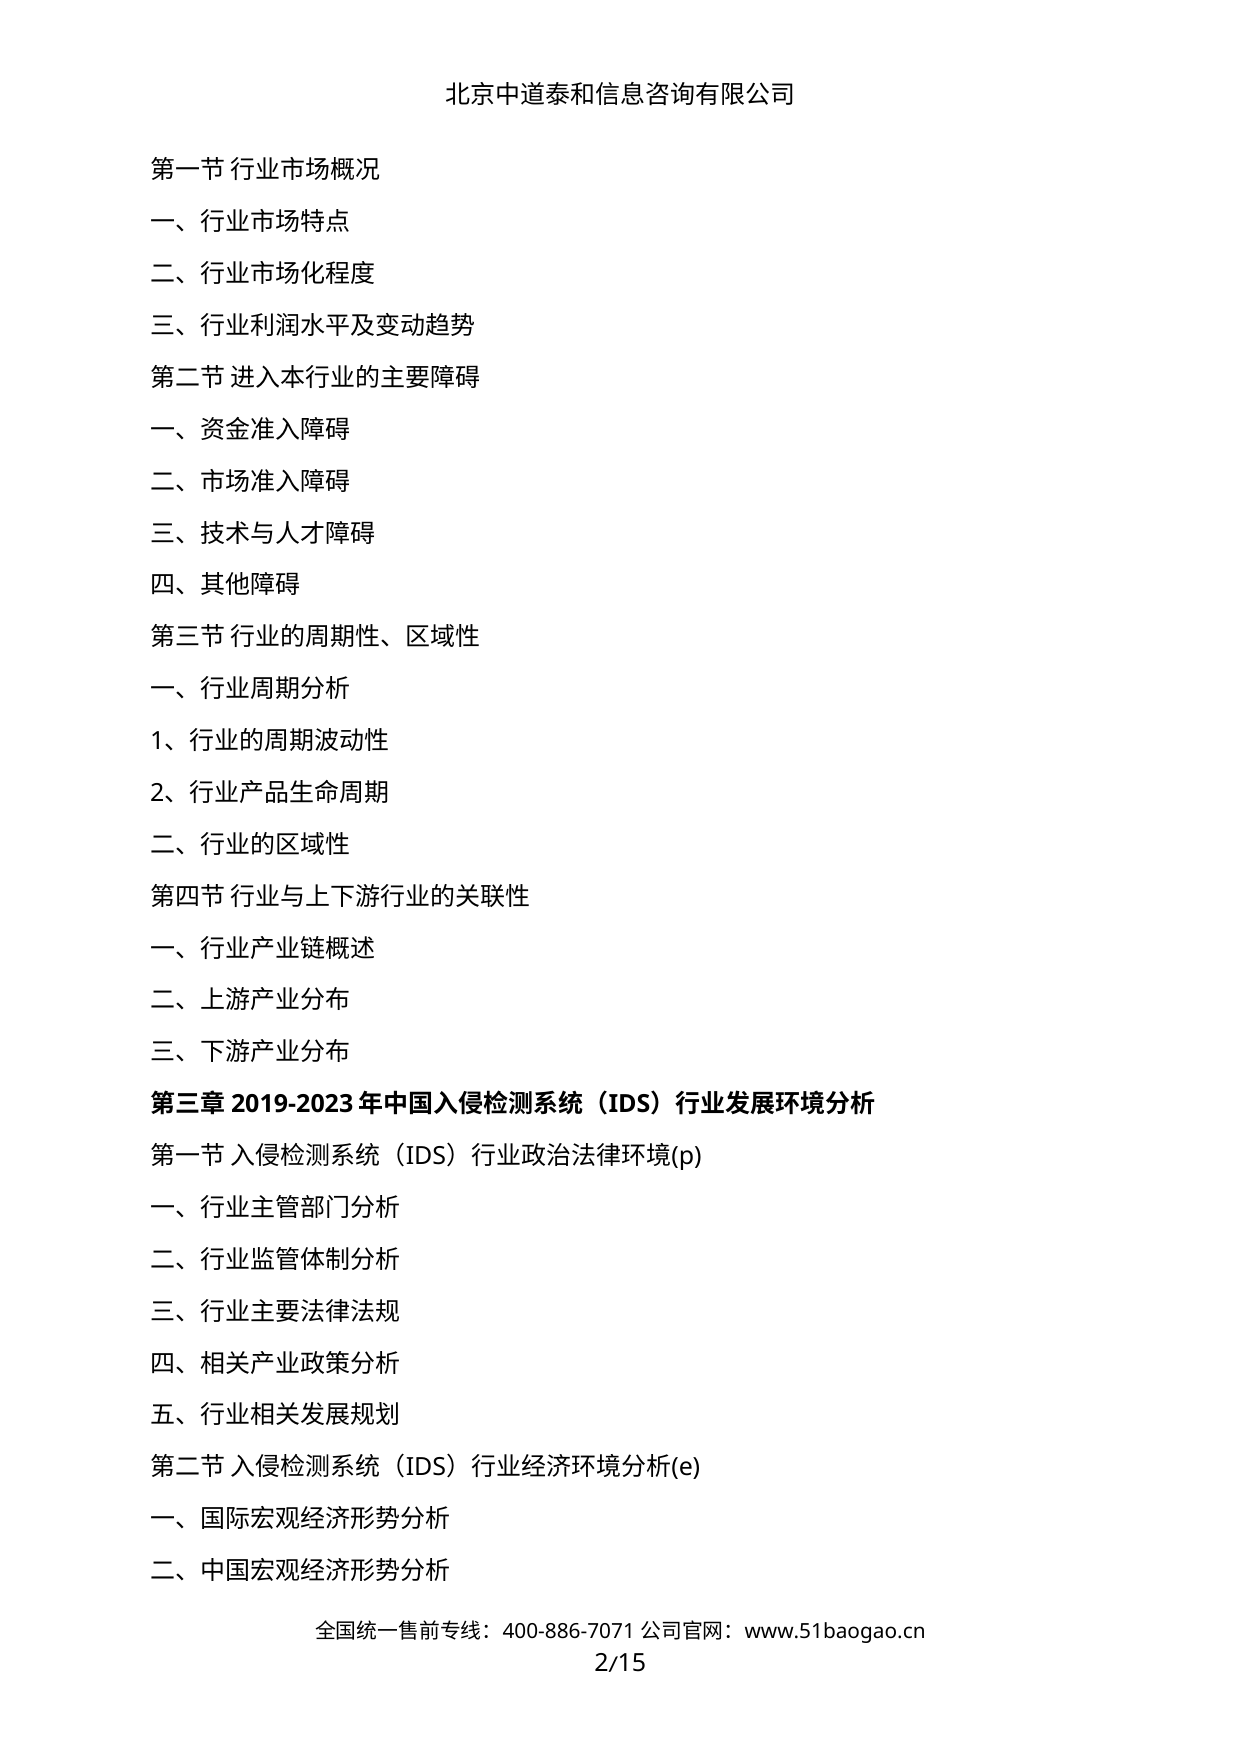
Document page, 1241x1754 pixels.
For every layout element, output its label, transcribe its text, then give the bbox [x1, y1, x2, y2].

text 二、行业的区域性 [150, 824, 1090, 861]
text 二、行业市场化程度 [150, 254, 1090, 290]
text 一、行业市场特点 [150, 202, 1090, 238]
text 1、行业的周期波动性 [150, 721, 1090, 757]
text 三、下游产业分布 [150, 1032, 1090, 1068]
text 三、行业利润水平及变动趋势 [150, 306, 1090, 342]
text 一、行业产业链概述 [150, 928, 1090, 964]
text 一、资金准入障碍 [150, 409, 1090, 446]
text 四、相关产业政策分析 [150, 1343, 1090, 1379]
text 一、行业周期分析 [150, 669, 1090, 705]
text 一、行业主管部门分析 [150, 1187, 1090, 1224]
text 四、其他障碍 [150, 565, 1090, 601]
text 第一节 行业市场概况 [150, 150, 1090, 186]
text 第二节 入侵检测系统（IDS）行业经济环境分析(e) [150, 1447, 1090, 1483]
text 三、技术与人才障碍 [150, 513, 1090, 549]
text 第一节 入侵检测系统（IDS）行业政治法律环境(p) [150, 1136, 1090, 1172]
text 五、行业相关发展规划 [150, 1395, 1090, 1431]
text 第三节 行业的周期性、区域性 [150, 617, 1090, 653]
text 第四节 行业与上下游行业的关联性 [150, 876, 1090, 912]
text 2、行业产品生命周期 [150, 772, 1090, 809]
text 第三章 2019-2023年中国入侵检测系统（IDS）行业发展环境分析 [150, 1084, 1090, 1120]
text 第二节 进入本行业的主要障碍 [150, 357, 1090, 394]
text 二、行业监管体制分析 [150, 1239, 1090, 1276]
text 二、上游产业分布 [150, 980, 1090, 1016]
text 二、市场准入障碍 [150, 461, 1090, 497]
text 三、行业主要法律法规 [150, 1291, 1090, 1327]
text 一、国际宏观经济形势分析 [150, 1499, 1090, 1535]
text 二、中国宏观经济形势分析 [150, 1551, 1090, 1587]
